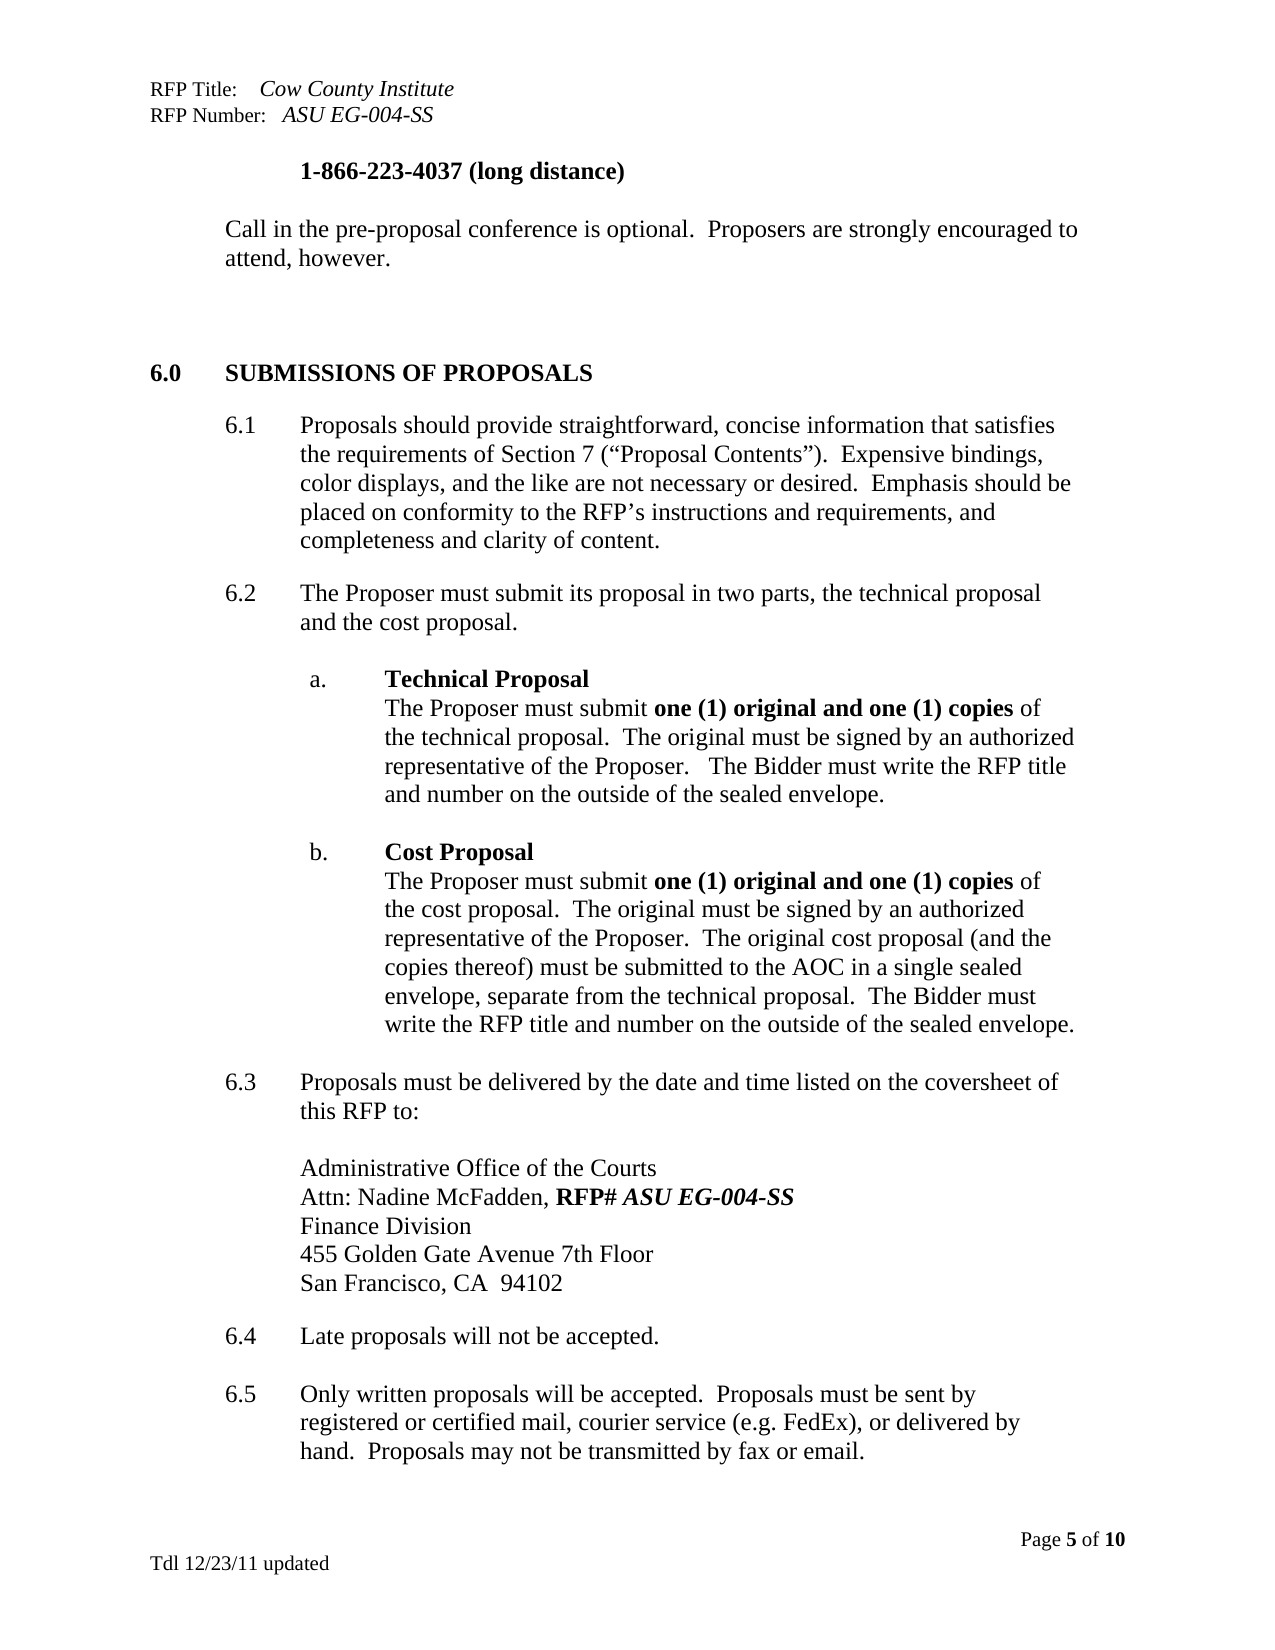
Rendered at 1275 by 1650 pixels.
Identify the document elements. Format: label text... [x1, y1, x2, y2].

text Attn: Nadine McFadden, RFP# ASU EG-004-SS [300, 1182, 1076, 1211]
text Call in the pre-proposal conference is optional. Proposers are strongly encouraged to attend, however. [150, 214, 1125, 271]
text The Proposer must submit one (1) original and one (1) copies of the cost proposal. The original must be signed by an authorized representative of the Proposer. The original cost proposal (and the copies thereof) must be submitted to the AOC in a single sealed envelope, separate from the technical proposal. The Bidder must write the RFP title and number on the outside of the sealed envelope. [309, 866, 1076, 1038]
text 6.5 Only written proposals will be accepted. Proposals must be sent by registered or certified mail, courier service (e.g. FedEx), or delivered by hand. Proposals may not be transmitted by fax or email. [225, 1379, 1077, 1465]
text San Francisco, CA 94102 [300, 1268, 1076, 1297]
text 6.3 Proposals must be delivered by the date and time listed on the coversheet of this RFP to: [225, 1067, 1076, 1124]
text 1-866-223-4037 (long distance) [300, 156, 1125, 185]
text 6.0 SUBMISSIONS OF PROPOSALS [150, 358, 1125, 386]
text a. Technical Proposal [309, 664, 1076, 693]
text Finance Division [300, 1211, 1076, 1239]
text 455 Golden Gate Avenue 7th Floor [300, 1239, 1076, 1268]
text The Proposer must submit one (1) original and one (1) copies of the technical proposal. The original must be signed by an authorized representative of the Proposer. The Bidder must write the RFP title and number on the outside of the sealed envelope. [309, 693, 1076, 808]
text 6.2 The Proposer must submit its proposal in two parts, the technical proposal and the cost proposal. [225, 578, 1076, 636]
text Administrative Office of the Courts [300, 1153, 1076, 1182]
text 6.4 Late proposals will not be accepted. [225, 1321, 1077, 1350]
text b. Cost Proposal [309, 837, 1076, 866]
text 6.1 Proposals should provide straightforward, concise information that satisfies the requirements of Section 7 (“Proposal Contents”). Expensive bindings, color displays, and the like are not necessary or desired. Emphasis should be placed on conformity to the RFP’s instructions and requirements, and completeness and clarity of content. [225, 411, 1076, 554]
